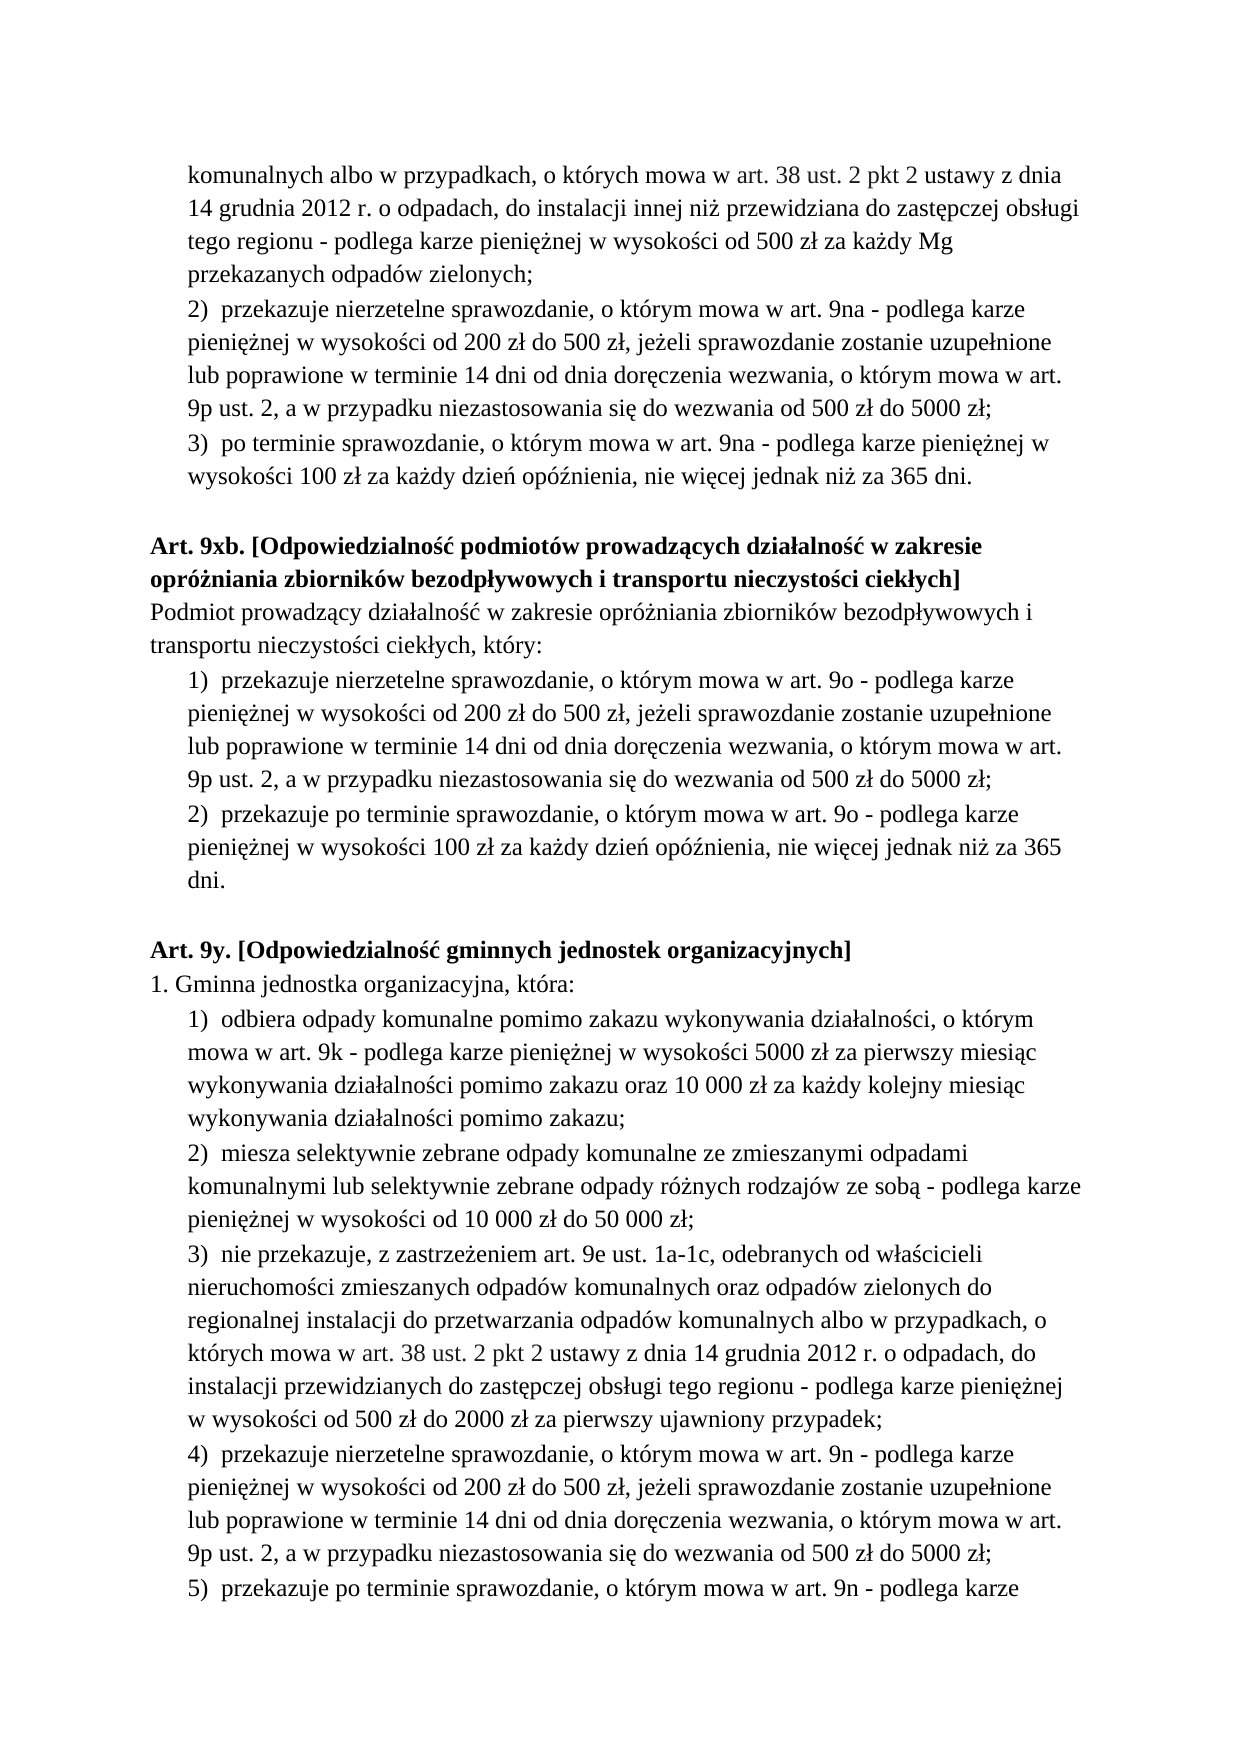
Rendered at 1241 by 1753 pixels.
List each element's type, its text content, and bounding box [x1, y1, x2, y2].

list przekazuje po terminie sprawozdanie, o którym mowa w art. 9n - podlega karze [187, 1573, 1103, 1602]
list odbiera odpady komunalne pomimo zakazu wykonywania działalności, o którym mowa w art. 9k - podlega karze pieniężnej w wysokości 5000 zł za pierwszy miesiąc wykonywania działalności pomimo zakazu oraz 10 000 zł za każdy kolejny miesiąc wykonywania działalności pomimo zakazu; [187, 1004, 1037, 1132]
list przekazuje nierzetelne sprawozdanie, o którym mowa w art. 9na - podlega karze pieniężnej w wysokości od 200 zł do 500 zł, jeżeli sprawozdanie zostanie uzupełnione lub poprawione w terminie 14 dni od dnia doręczenia wezwania, o którym mowa w art. 9p ust. 2, a w przypadku niezastosowania się do wezwania od 500 zł do 5000 zł; [187, 294, 1090, 422]
list miesza selektywnie zebrane odpady komunalne ze zmieszanymi odpadami komunalnymi lub selektywnie zebrane odpady różnych rodzajów ze sobą - podlega karze pieniężnej w wysokości od 10 000 zł do 50 000 zł; [187, 1138, 1081, 1233]
list przekazuje po terminie sprawozdanie, o którym mowa w art. 9o - podlega karze pieniężnej w wysokości 100 zł za każdy dzień opóźnienia, nie więcej jednak niż za 365 dni. [187, 799, 1062, 894]
subtitle Art. 9y. [Odpowiedzialność gminnych jednostek organizacyjnych] [150, 936, 1103, 964]
list nie przekazuje, z zastrzeżeniem art. 9e ust. 1a-1c, odebranych od właścicieli nieruchomości zmieszanych odpadów komunalnych oraz odpadów zielonych do regionalnej instalacji do przetwarzania odpadów komunalnych albo w przypadkach, o których mowa w art. 38 ust. 2 pkt 2 ustawy z dnia 14 grudnia 2012 r. o odpadach, do instalacji przewidzianych do zastępczej obsługi tego regionu - podlega karze pieniężnej w wysokości od 500 zł do 2000 zł za pierwszy ujawniony przypadek; [187, 1239, 1088, 1433]
list przekazuje nierzetelne sprawozdanie, o którym mowa w art. 9n - podlega karze pieniężnej w wysokości od 200 zł do 500 zł, jeżeli sprawozdanie zostanie uzupełnione lub poprawione w terminie 14 dni od dnia doręczenia wezwania, o którym mowa w art. 9p ust. 2, a w przypadku niezastosowania się do wezwania od 500 zł do 5000 zł; [187, 1439, 1090, 1567]
list po terminie sprawozdanie, o którym mowa w art. 9na - podlega karze pieniężnej w wysokości 100 zł za każdy dzień opóźnienia, nie więcej jednak niż za 365 dni. [187, 428, 1049, 490]
text Art. 9xb. [Odpowiedzialność podmiotów prowadzących działalność w zakresie opróżniania zbiorników bezodpływowych i transportu nieczystości ciekłych] Podmiot prowadzący działalność w zakresie opróżniania zbiorników bezodpływowych i transportu nieczystości ciekłych, który: [150, 531, 1042, 659]
text komunalnych albo w przypadkach, o których mowa w art. 38 ust. 2 pkt 2 ustawy z dnia 14 grudnia 2012 r. o odpadach, do instalacji innej niż przewidziana do zastępczej obsługi tego regionu - podlega karze pieniężnej w wysokości od 500 zł za każdy Mg przekazanych odpadów zielonych; [187, 160, 1084, 287]
list przekazuje nierzetelne sprawozdanie, o którym mowa w art. 9o - podlega karze pieniężnej w wysokości od 200 zł do 500 zł, jeżeli sprawozdanie zostanie uzupełnione lub poprawione w terminie 14 dni od dnia doręczenia wezwania, o którym mowa w art. 9p ust. 2, a w przypadku niezastosowania się do wezwania od 500 zł do 5000 zł; [187, 665, 1090, 793]
list Gminna jednostka organizacyjna, która: [150, 969, 1103, 997]
